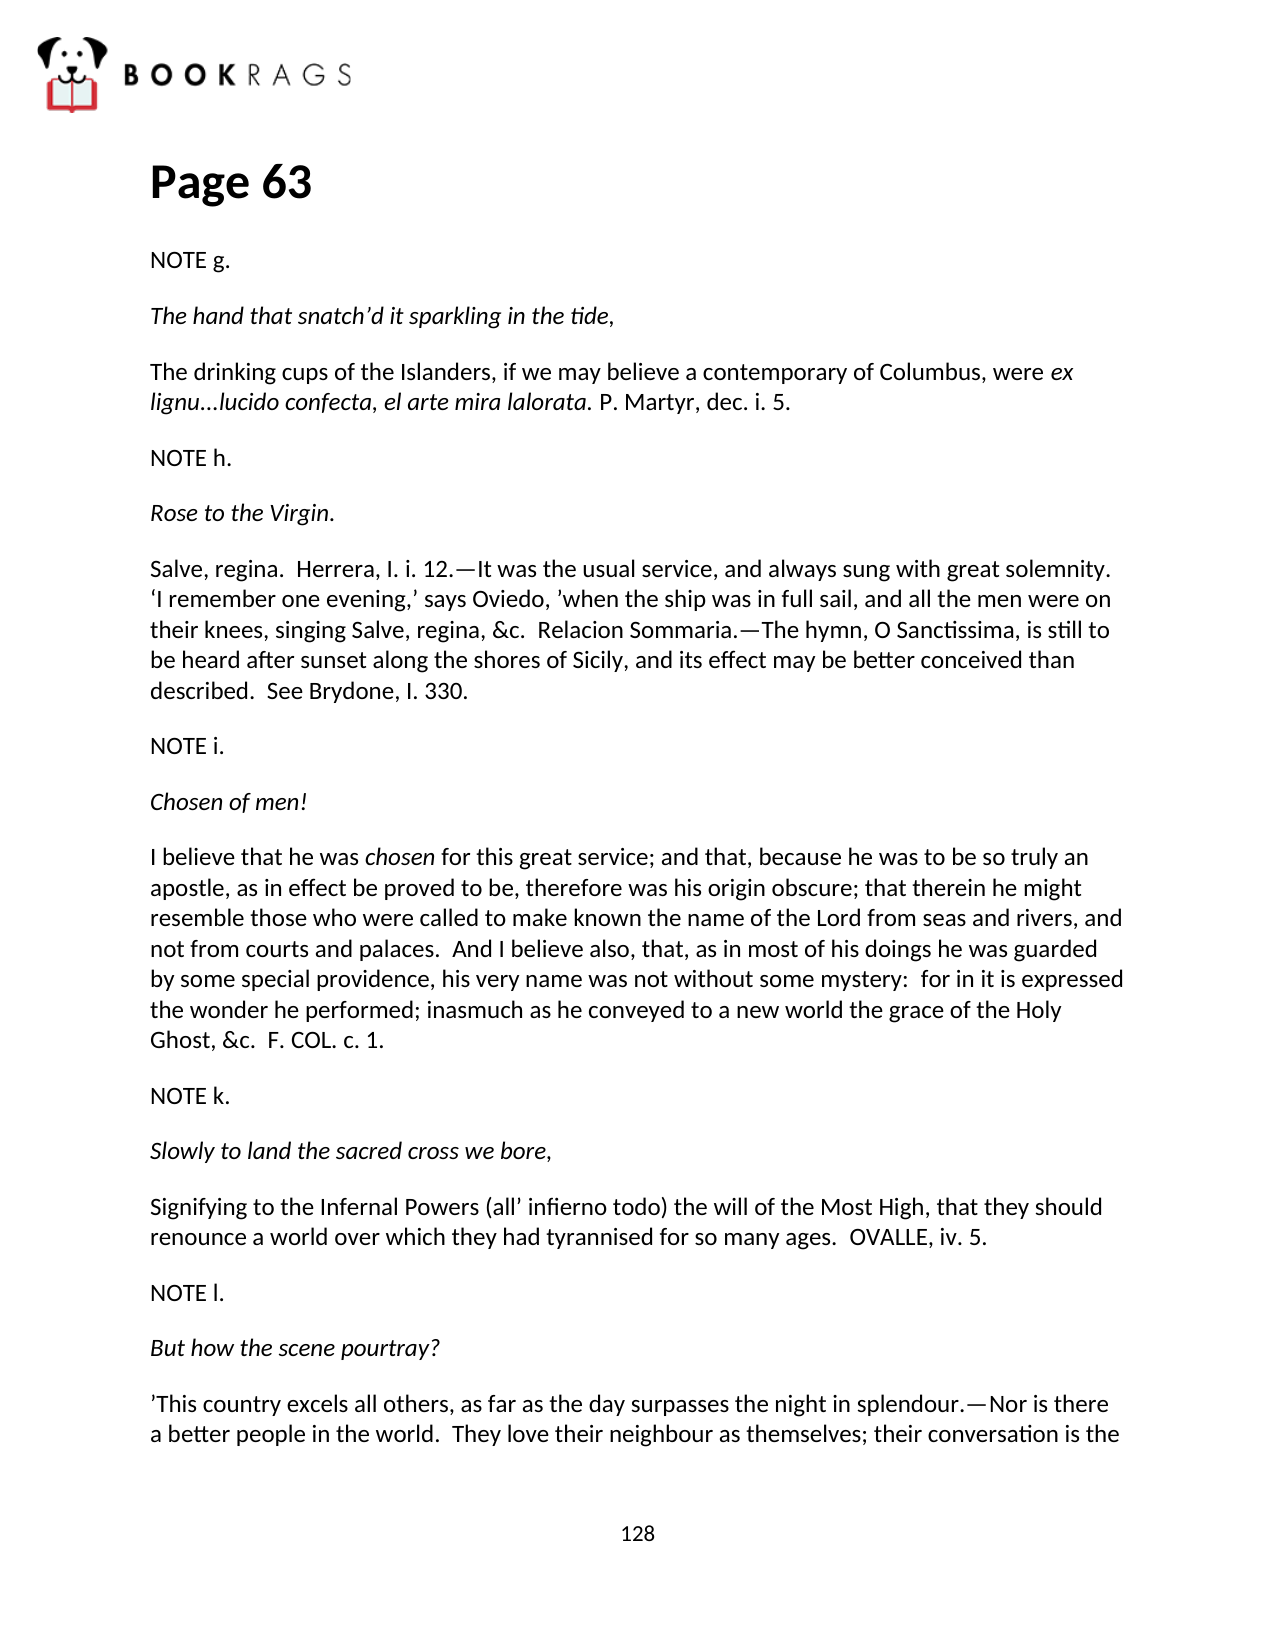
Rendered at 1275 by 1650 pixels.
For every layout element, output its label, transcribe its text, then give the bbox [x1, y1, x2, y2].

text NOTE l. [150, 1277, 1125, 1308]
text NOTE i. [150, 730, 1125, 761]
text Rose to the Virgin. [150, 497, 1125, 528]
text NOTE h. [150, 442, 1125, 472]
text The hand that snatch’d it sparkling in the tide, [150, 300, 1125, 331]
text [150, 1388, 1125, 1449]
text Chosen of men! [150, 786, 1125, 816]
text Page 63 [150, 150, 1125, 211]
text NOTE k. [150, 1080, 1125, 1111]
text Slowly to land the sacred cross we bore, [150, 1136, 1125, 1166]
text Signifying to the Infernal Powers (all’ infierno todo) the will of the Most High, that they should renounce a world over which they had tyrannised for so many ages. OVALLE, iv. 5. [150, 1191, 1125, 1252]
text NOTE g. [150, 244, 1125, 275]
text I believe that he was chosen for this great service; and that, because he was to be so truly an apostle, as in effect be proved to be, therefore was his origin obscure; that therein he might resemble those who were called to make known the name of the Lord from seas and rivers, and not from courts and palaces. And I believe also, that, as in most of his doings he was guarded by some special providence, his very name was not without some mystery: for in it is expressed the wonder he performed; inasmuch as he conveyed to a new world the grace of the Holy Ghost, &c. F. COL. c. 1. [150, 841, 1125, 1055]
text But how the scene pourtray? [150, 1333, 1125, 1363]
text The drinking cups of the Islanders, if we may believe a contemporary of Columbus, were ex lignu...lucido confecta, el arte mira lalorata. P. Martyr, dec. i. 5. [150, 356, 1125, 417]
text Salve, regina. Herrera, I. i. 12.—­It was the usual service, and always sung with great solemnity. ‘I remember one evening,’ says Oviedo, ’when the ship was in full sail, and all the men were on their knees, singing Salve, regina, &c. Relacion Sommaria.—­The hymn, O Sanctissima, is still to be heard after sunset along the shores of Sicily, and its effect may be better conceived than described. See Brydone, I. 330. [150, 553, 1125, 705]
picture [37, 37, 351, 113]
